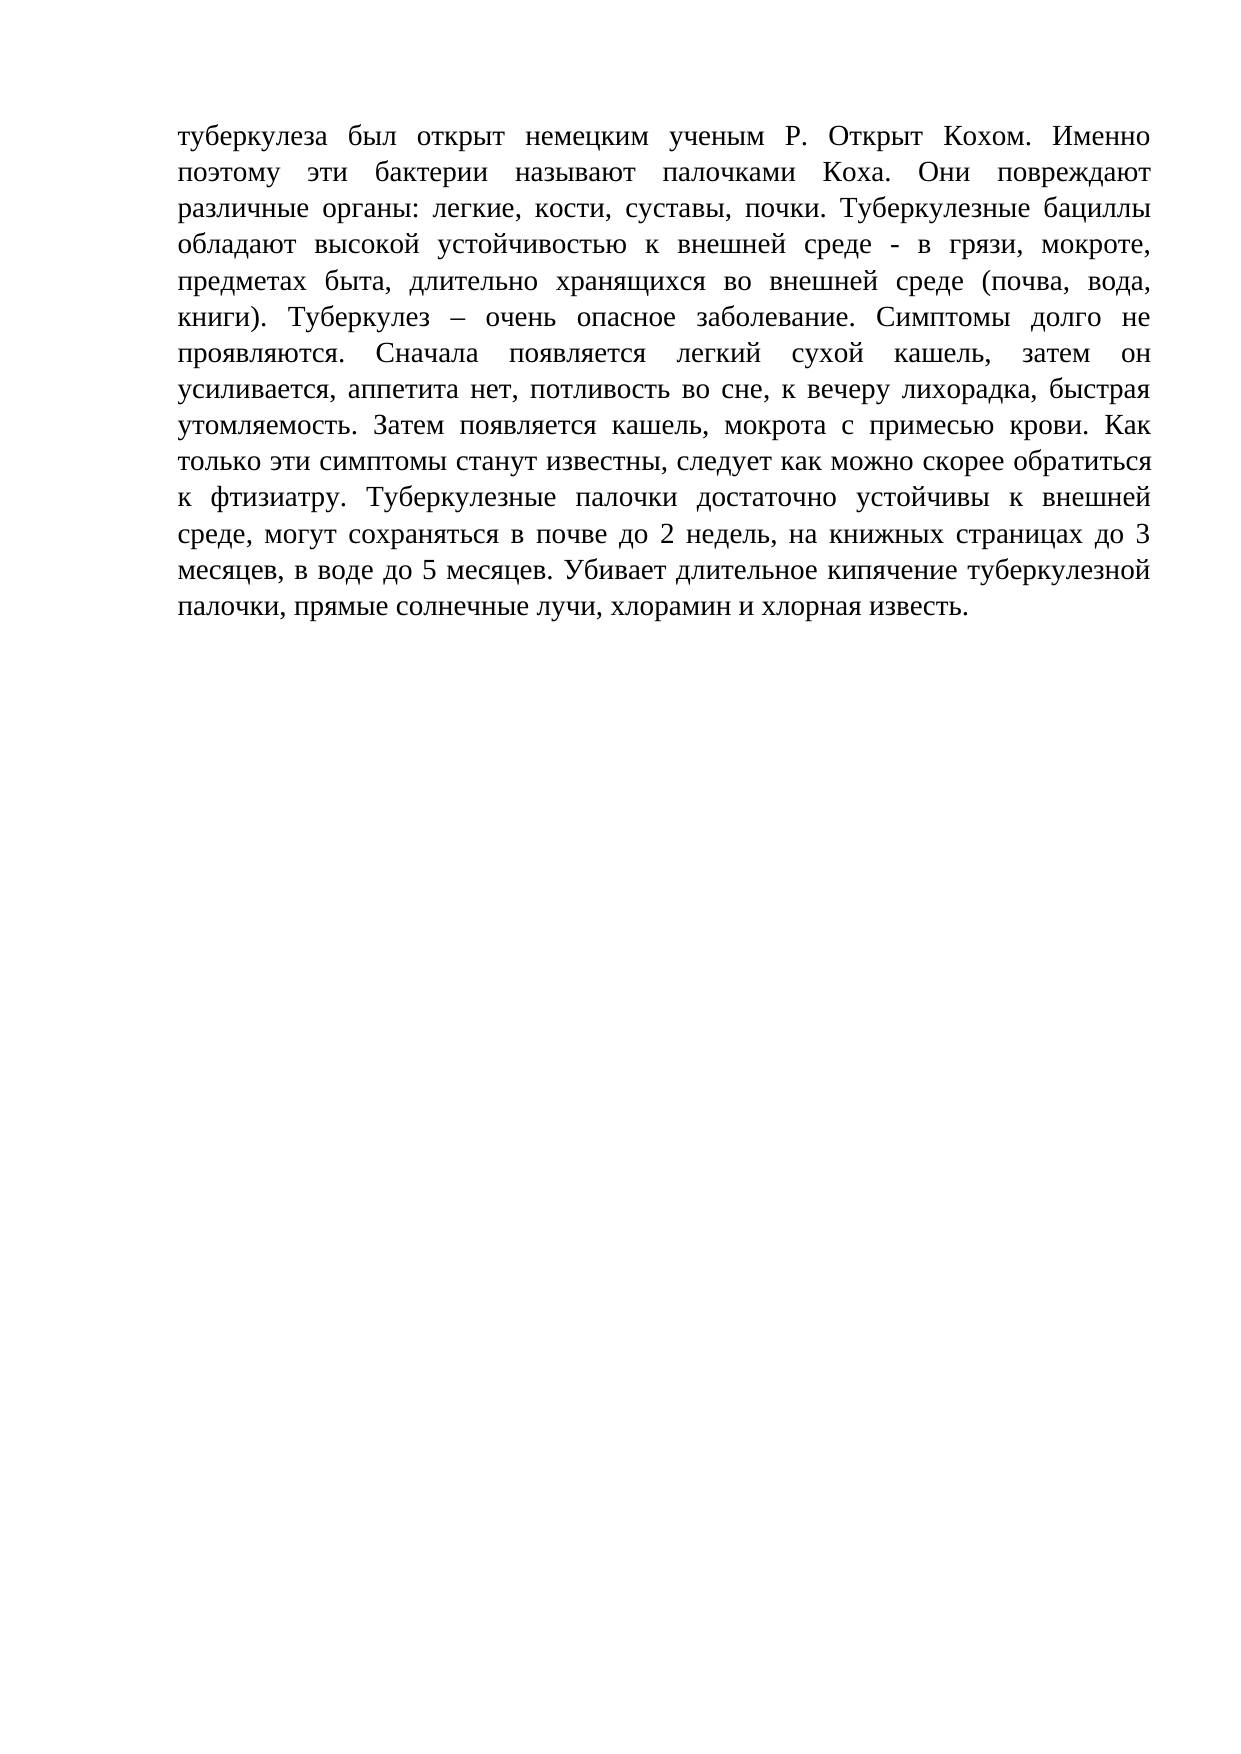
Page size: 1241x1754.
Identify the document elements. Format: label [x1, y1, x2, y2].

text [177, 118, 1152, 622]
